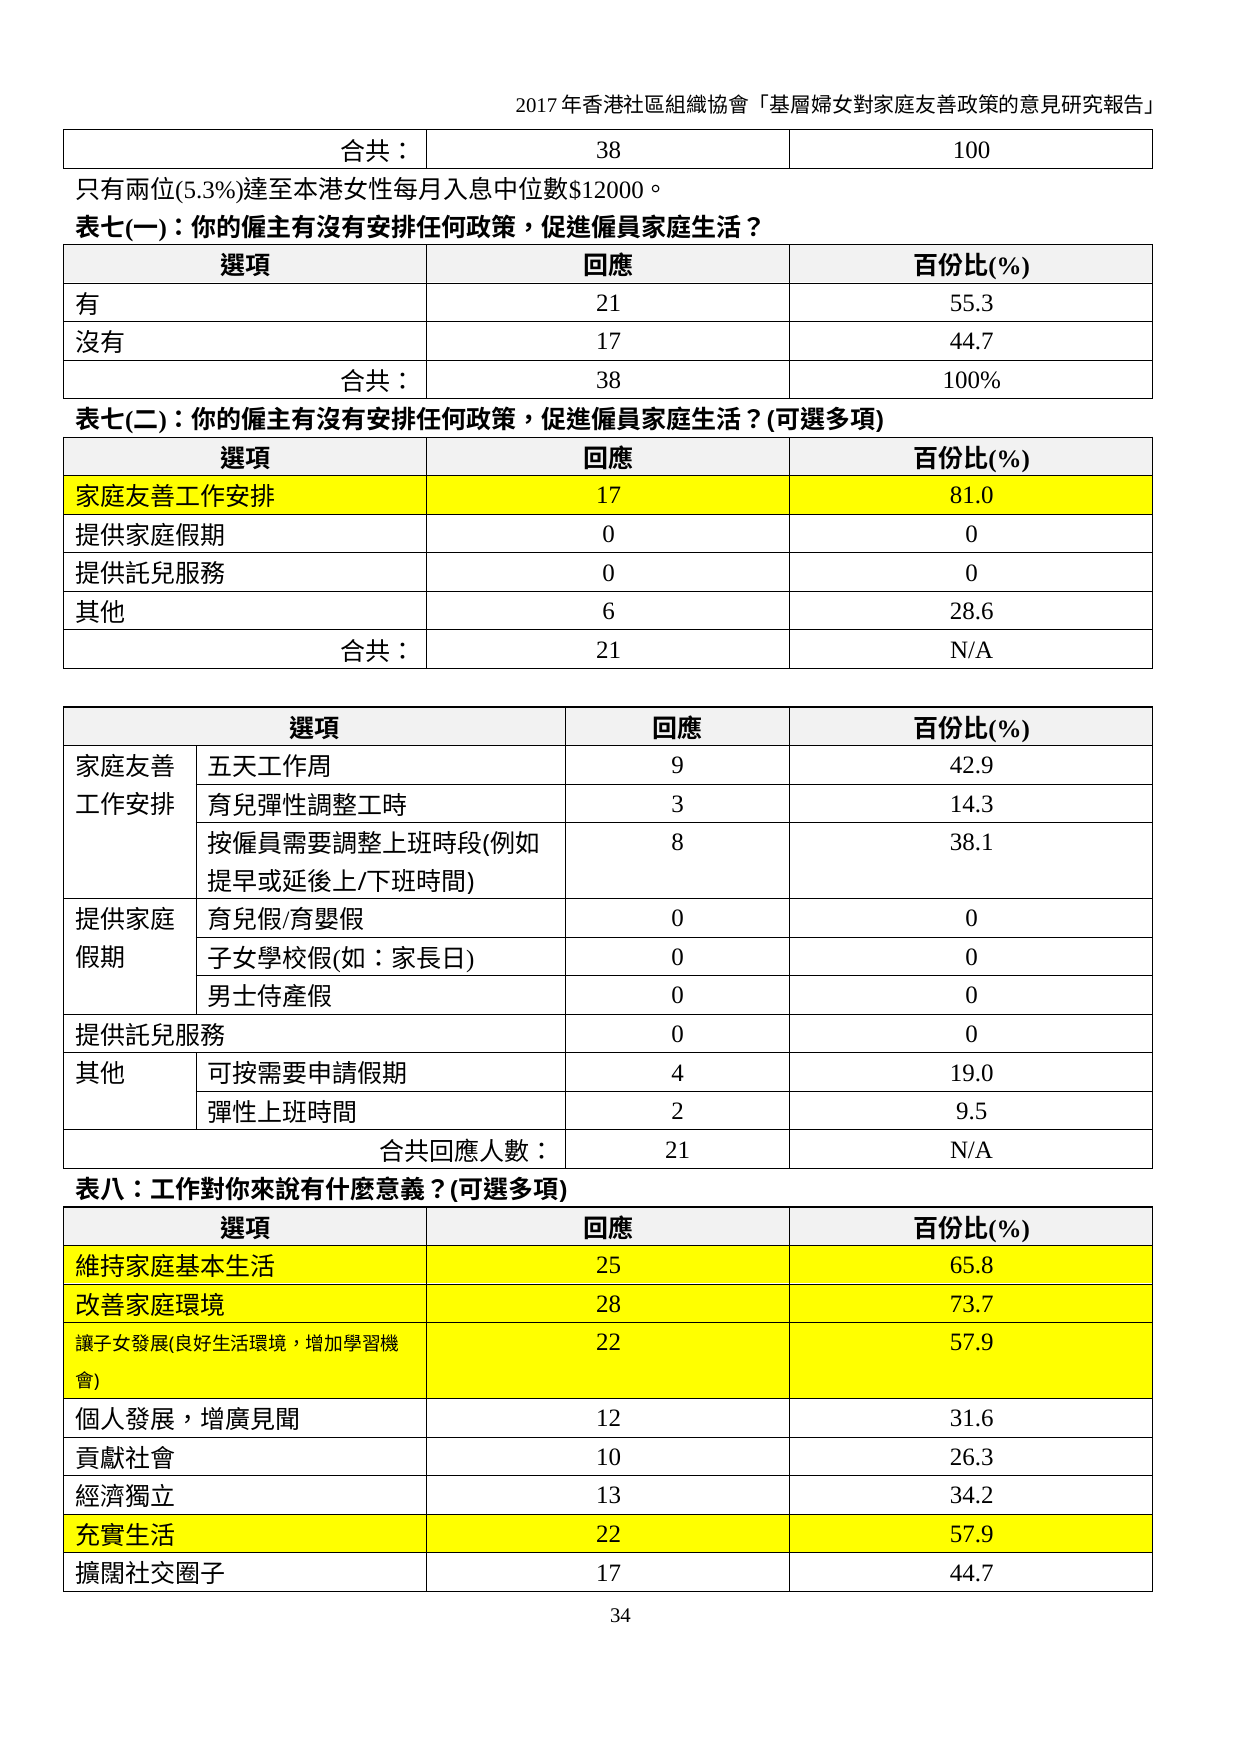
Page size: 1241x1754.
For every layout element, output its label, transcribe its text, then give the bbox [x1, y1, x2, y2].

table_cell 育兒彈性調整工時 [197, 785, 565, 822]
table_cell 25 [427, 1246, 789, 1283]
table_cell 育兒假/育嬰假 [197, 899, 565, 937]
table_cell 0 [566, 1015, 789, 1052]
table_cell 0 [790, 553, 1152, 591]
table_header 百份比(%) [790, 245, 1152, 282]
table_cell 31.6 [790, 1399, 1152, 1437]
table_cell 57.9 [790, 1515, 1152, 1552]
table_cell 按僱員需要調整上班時段(例如提早或延後上/下班時間) [197, 823, 565, 898]
table_cell 合共： [64, 361, 426, 398]
table_cell 經濟獨立 [64, 1476, 426, 1514]
table_cell 提供家庭假期 [64, 899, 196, 1014]
table_cell 擴闊社交圈子 [64, 1553, 426, 1591]
table_cell 6 [427, 592, 789, 629]
table_cell 沒有 [64, 322, 426, 359]
table_cell 充實生活 [64, 1515, 426, 1552]
table_cell N/A [790, 1130, 1152, 1168]
table_cell 28.6 [790, 592, 1152, 629]
table_cell 0 [790, 899, 1152, 937]
table_cell 其他 [64, 592, 426, 629]
table_header 回應 [427, 1208, 789, 1245]
table_cell 44.7 [790, 1553, 1152, 1591]
table_cell 貢獻社會 [64, 1438, 426, 1475]
table_header 回應 [566, 708, 789, 745]
table_header 選項 [64, 245, 426, 282]
table_cell 子女學校假(如：家長日) [197, 938, 565, 975]
table_cell 38 [427, 361, 789, 398]
table_header 回應 [427, 245, 789, 282]
table_cell 42.9 [790, 746, 1152, 783]
table_cell 0 [790, 938, 1152, 975]
text 表七(二)：你的僱主有沒有安排任何政策，促進僱員家庭生活？(可選多項) [75, 399, 1165, 437]
table_cell 男士侍產假 [197, 976, 565, 1014]
table_cell 21 [566, 1130, 789, 1168]
table_header 選項 [64, 1208, 426, 1245]
table_cell 2 [566, 1092, 789, 1129]
table_cell 提供託兒服務 [64, 553, 426, 591]
table_cell 改善家庭環境 [64, 1285, 426, 1322]
table_cell 五天工作周 [197, 746, 565, 783]
table_header 百份比(%) [790, 708, 1152, 745]
table_cell 100 [790, 130, 1152, 168]
table_cell N/A [790, 630, 1152, 668]
table_cell 0 [566, 976, 789, 1014]
table_cell 合共： [64, 630, 426, 668]
table_cell 55.3 [790, 284, 1152, 321]
table_cell 73.7 [790, 1285, 1152, 1322]
table_cell 0 [790, 976, 1152, 1014]
table_cell 讓子女發展(良好生活環境，增加學習機會) [64, 1323, 426, 1398]
table_cell 14.3 [790, 785, 1152, 822]
table_cell 合共： [64, 130, 426, 168]
table_cell 8 [566, 823, 789, 898]
text 表八：工作對你來說有什麼意義？(可選多項) [75, 1169, 1165, 1206]
table_cell 0 [427, 515, 789, 552]
table_cell 0 [790, 515, 1152, 552]
text 只有兩位(5.3%)達至本港女性每月入息中位數$12000。 [75, 169, 1165, 206]
table_cell 57.9 [790, 1323, 1152, 1398]
table_header 百份比(%) [790, 1208, 1152, 1245]
table_cell 0 [427, 553, 789, 591]
text 表七(一)：你的僱主有沒有安排任何政策，促進僱員家庭生活？ [75, 206, 1165, 244]
table_cell 合共回應人數： [64, 1130, 565, 1168]
table_cell 19.0 [790, 1053, 1152, 1091]
table_header 百份比(%) [790, 438, 1152, 475]
table_cell 可按需要申請假期 [197, 1053, 565, 1091]
table_cell 22 [427, 1515, 789, 1552]
table_cell 0 [790, 1015, 1152, 1052]
table_cell 9.5 [790, 1092, 1152, 1129]
table_cell 3 [566, 785, 789, 822]
table_cell 100% [790, 361, 1152, 398]
table_cell 12 [427, 1399, 789, 1437]
table_cell 38 [427, 130, 789, 168]
table_header 選項 [64, 438, 426, 475]
table_cell 26.3 [790, 1438, 1152, 1475]
table_cell 44.7 [790, 322, 1152, 359]
table_header 選項 [64, 708, 565, 745]
table_cell 21 [427, 284, 789, 321]
table_cell 17 [427, 322, 789, 359]
table_cell 維持家庭基本生活 [64, 1246, 426, 1283]
table_cell 65.8 [790, 1246, 1152, 1283]
table_cell 其他 [64, 1053, 196, 1129]
table_cell 0 [566, 899, 789, 937]
table_cell 17 [427, 476, 789, 514]
table_cell 17 [427, 1553, 789, 1591]
table_cell 彈性上班時間 [197, 1092, 565, 1129]
table_cell 28 [427, 1285, 789, 1322]
table_cell 9 [566, 746, 789, 783]
table_cell 個人發展，增廣見聞 [64, 1399, 426, 1437]
table_cell 81.0 [790, 476, 1152, 514]
table_cell 21 [427, 630, 789, 668]
table_cell 0 [566, 938, 789, 975]
table_header 回應 [427, 438, 789, 475]
table_cell 13 [427, 1476, 789, 1514]
table_cell 有 [64, 284, 426, 321]
table_cell 家庭友善工作安排 [64, 476, 426, 514]
table_cell 34.2 [790, 1476, 1152, 1514]
table_cell 38.1 [790, 823, 1152, 898]
table_cell 家庭友善工作安排 [64, 746, 196, 898]
table_cell 10 [427, 1438, 789, 1475]
table_cell 提供家庭假期 [64, 515, 426, 552]
table_cell 4 [566, 1053, 789, 1091]
table_cell 22 [427, 1323, 789, 1398]
table_cell 提供託兒服務 [64, 1015, 565, 1052]
